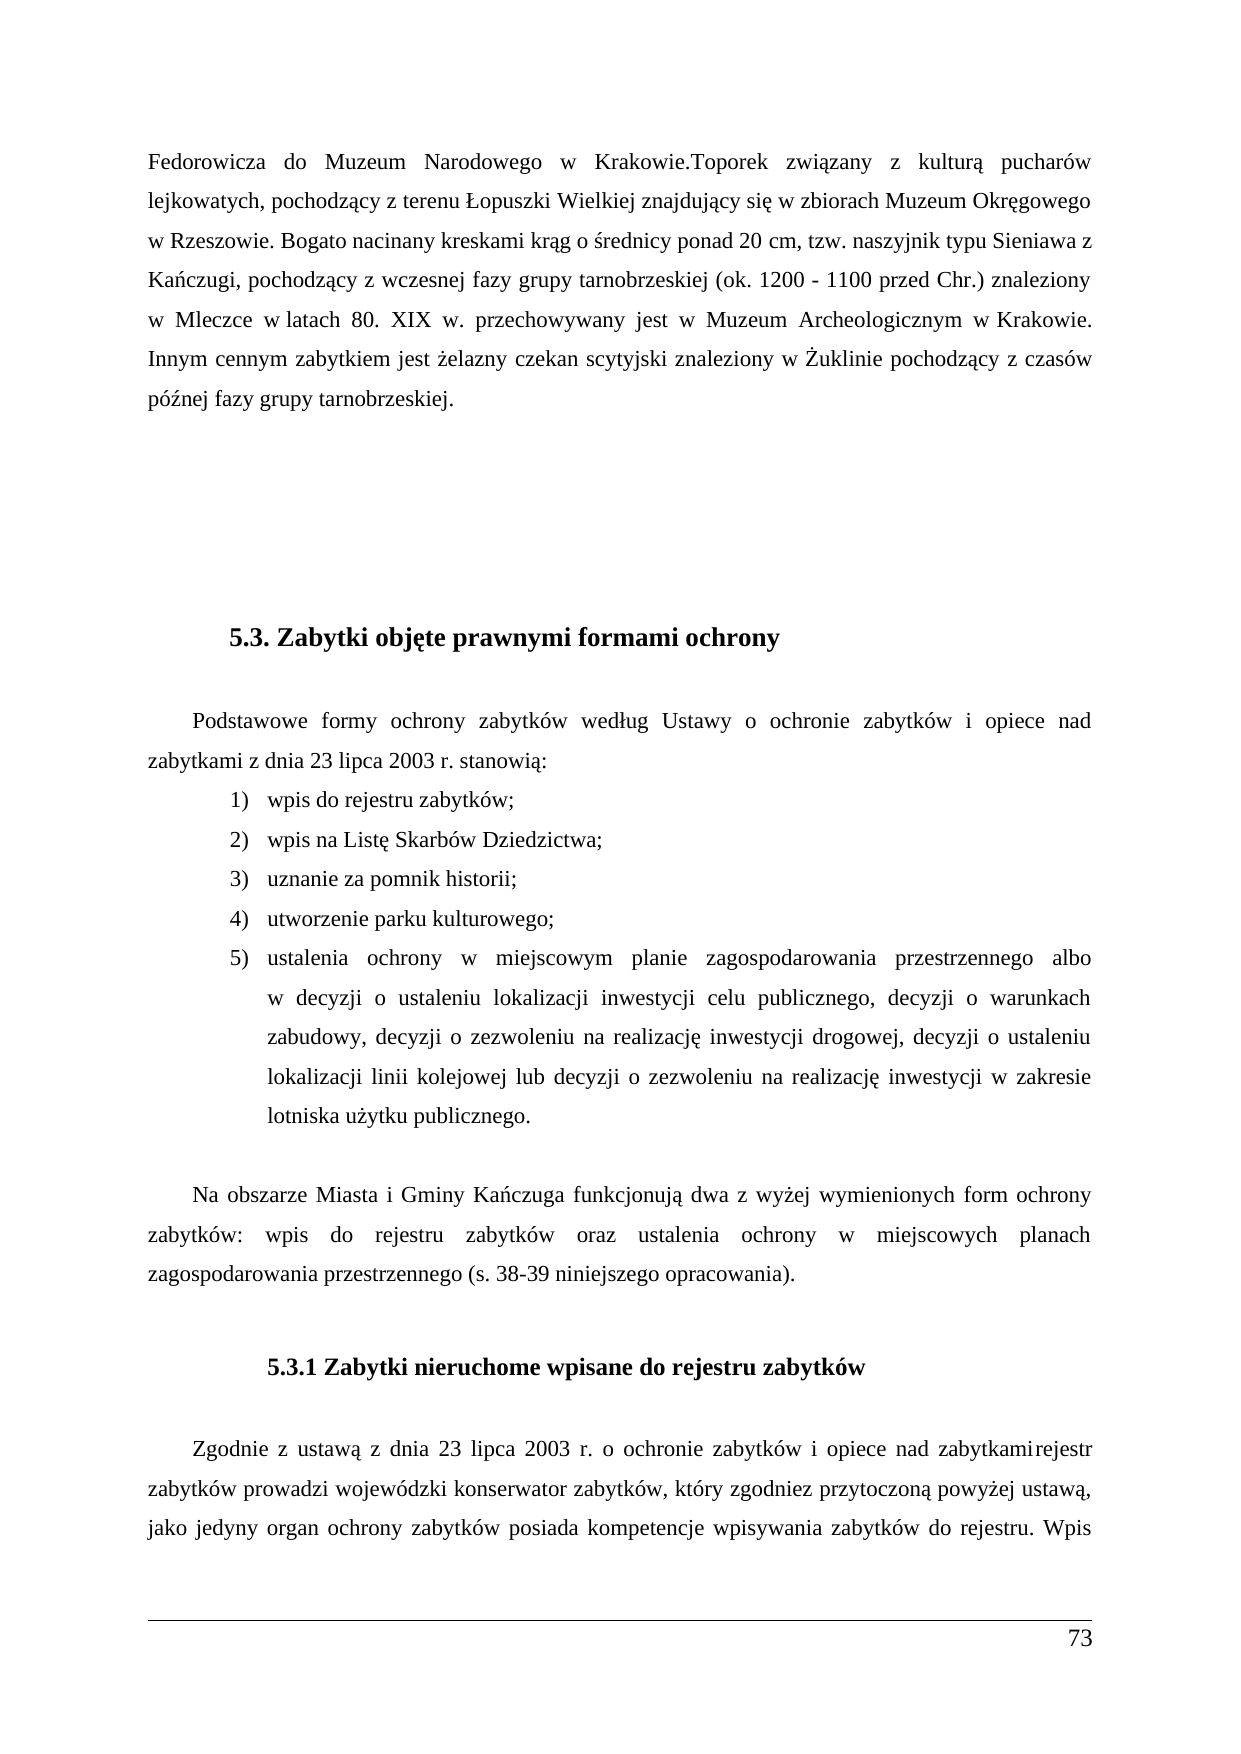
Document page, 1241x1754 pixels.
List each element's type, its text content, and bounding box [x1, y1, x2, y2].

subtitle 5.3. Zabytki objęte prawnymi formami ochrony [185, 621, 1092, 653]
list wpis na Listę Skarbów Dziedzictwa; [229, 826, 1092, 852]
subtitle 5.3.1 Zabytki nieruchome wpisane do rejestru zabytków [223, 1352, 1092, 1381]
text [148, 1435, 1092, 1540]
list Na obszarze Miasta i Gminy Kańczuga funkcjonują dwa z wyżej wymienionych form ochrony zabytków: wpis do rejestru zabytków oraz ustalenia ochrony w miejscowych planach zagospodarowania przestrzennego (s. 38-39 niniejszego opracowania). [148, 1181, 1092, 1287]
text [148, 148, 1092, 411]
list uznanie za pomnik historii; [229, 866, 1092, 892]
list utworzenie parku kulturowego; [229, 905, 1092, 931]
list ustalenia ochrony w miejscowym planie zagospodarowania przestrzennego albo w decyzji o ustaleniu lokalizacji inwestycji celu publicznego, decyzji o warunkach zabudowy, decyzji o zezwoleniu na realizację inwestycji drogowej, decyzji o ustaleniu lokalizacji linii kolejowej lub decyzji o zezwoleniu na realizację inwestycji w zakresie lotniska użytku publicznego. [229, 944, 1092, 1129]
list wpis do rejestru zabytków; [229, 787, 1092, 813]
list Podstawowe formy ochrony zabytków według Ustawy o ochronie zabytków i opiece nad zabytkami z dnia 23 lipca 2003 r. stanowią: [148, 708, 1092, 773]
